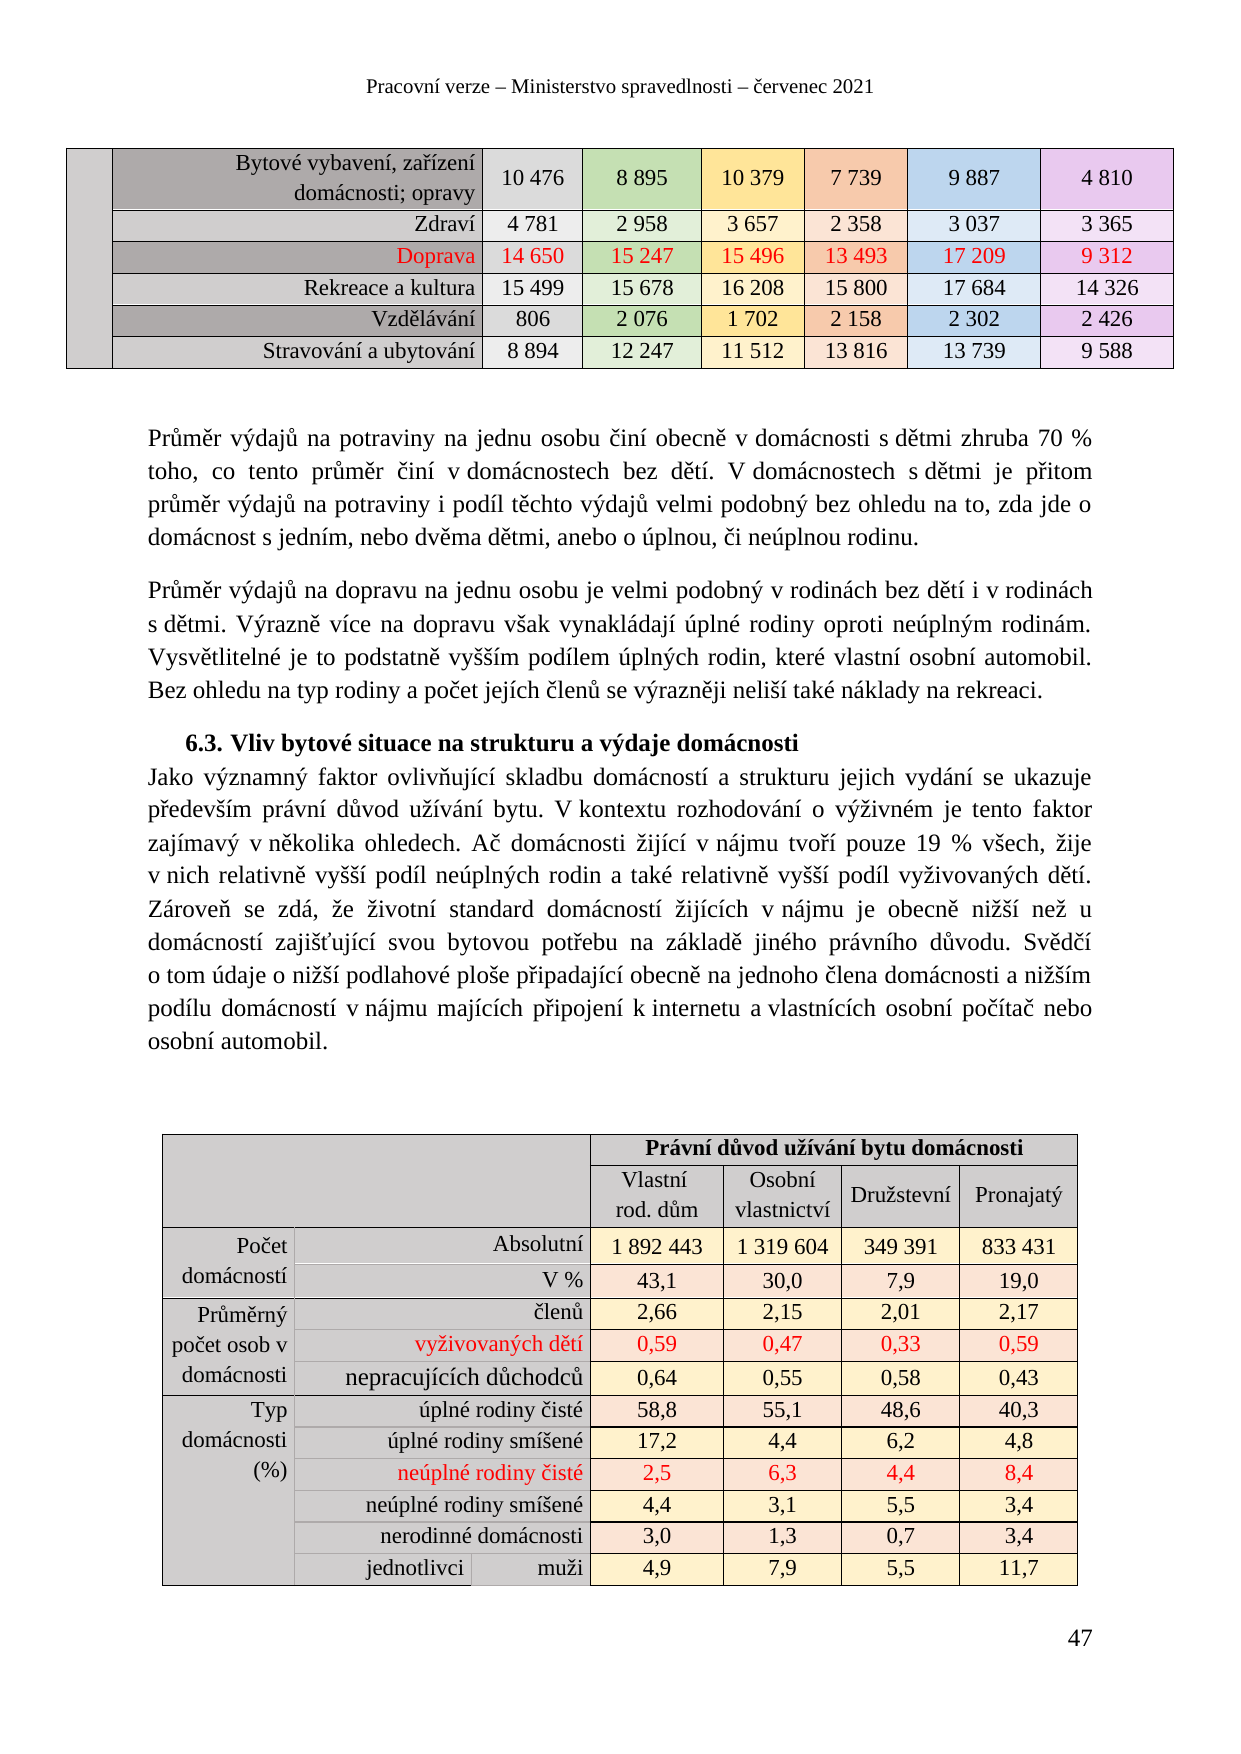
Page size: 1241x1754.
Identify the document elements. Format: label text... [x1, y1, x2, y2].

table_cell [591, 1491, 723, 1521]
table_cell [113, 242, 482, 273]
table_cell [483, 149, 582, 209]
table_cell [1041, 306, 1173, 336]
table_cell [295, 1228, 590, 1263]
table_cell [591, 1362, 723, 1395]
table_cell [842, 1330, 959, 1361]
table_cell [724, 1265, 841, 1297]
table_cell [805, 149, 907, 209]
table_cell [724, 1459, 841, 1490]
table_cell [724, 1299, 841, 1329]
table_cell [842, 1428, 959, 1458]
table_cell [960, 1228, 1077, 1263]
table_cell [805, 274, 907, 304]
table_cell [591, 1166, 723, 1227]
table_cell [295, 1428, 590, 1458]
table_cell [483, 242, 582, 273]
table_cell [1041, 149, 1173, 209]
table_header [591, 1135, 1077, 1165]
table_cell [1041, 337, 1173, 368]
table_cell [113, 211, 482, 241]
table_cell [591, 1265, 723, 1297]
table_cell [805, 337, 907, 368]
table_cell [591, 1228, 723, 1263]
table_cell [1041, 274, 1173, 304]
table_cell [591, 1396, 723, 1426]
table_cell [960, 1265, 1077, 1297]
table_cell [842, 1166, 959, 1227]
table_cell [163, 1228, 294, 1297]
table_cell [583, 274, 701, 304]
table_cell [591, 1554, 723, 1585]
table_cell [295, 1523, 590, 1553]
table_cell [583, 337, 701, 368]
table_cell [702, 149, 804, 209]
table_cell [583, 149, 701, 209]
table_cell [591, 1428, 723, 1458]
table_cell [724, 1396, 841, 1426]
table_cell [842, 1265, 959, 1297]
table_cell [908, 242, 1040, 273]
text Jako významný faktor ovlivňující skladbu domácností a strukturu jejich vydání se ukazuje především právní důvod užívání bytu. V kontextu rozhodování o výživném je tento faktor zajímavý v několika ohledech. Ač domácnosti žijící v nájmu tvoří pouze 19 % všech, žije v nich relativně vyšší podíl neúplných rodin a také relativně vyšší podíl vyživovaných dětí. Zároveň se zdá, že životní standard domácností žijících v nájmu je obecně nižší než u domácností zajišťující svou bytovou potřebu na základě jiného právního důvodu. Svědčí o tom údaje o nižší podlahové ploše připadající obecně na jednoho člena domácnosti a nižším podílu domácností v nájmu majících připojení k internetu a vlastnících osobní počítač nebo osobní automobil. [148, 762, 1093, 1054]
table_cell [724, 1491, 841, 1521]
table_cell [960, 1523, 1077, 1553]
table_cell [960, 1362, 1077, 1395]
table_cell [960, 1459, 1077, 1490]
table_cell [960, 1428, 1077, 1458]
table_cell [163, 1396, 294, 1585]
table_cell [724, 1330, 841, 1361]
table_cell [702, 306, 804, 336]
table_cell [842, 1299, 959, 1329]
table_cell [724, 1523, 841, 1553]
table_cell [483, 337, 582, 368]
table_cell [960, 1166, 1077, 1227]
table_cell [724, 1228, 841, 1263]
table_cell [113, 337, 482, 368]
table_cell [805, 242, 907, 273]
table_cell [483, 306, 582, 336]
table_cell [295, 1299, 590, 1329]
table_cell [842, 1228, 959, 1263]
subtitle Vliv bytové situace na strukturu a výdaje domácnosti [185, 728, 1093, 757]
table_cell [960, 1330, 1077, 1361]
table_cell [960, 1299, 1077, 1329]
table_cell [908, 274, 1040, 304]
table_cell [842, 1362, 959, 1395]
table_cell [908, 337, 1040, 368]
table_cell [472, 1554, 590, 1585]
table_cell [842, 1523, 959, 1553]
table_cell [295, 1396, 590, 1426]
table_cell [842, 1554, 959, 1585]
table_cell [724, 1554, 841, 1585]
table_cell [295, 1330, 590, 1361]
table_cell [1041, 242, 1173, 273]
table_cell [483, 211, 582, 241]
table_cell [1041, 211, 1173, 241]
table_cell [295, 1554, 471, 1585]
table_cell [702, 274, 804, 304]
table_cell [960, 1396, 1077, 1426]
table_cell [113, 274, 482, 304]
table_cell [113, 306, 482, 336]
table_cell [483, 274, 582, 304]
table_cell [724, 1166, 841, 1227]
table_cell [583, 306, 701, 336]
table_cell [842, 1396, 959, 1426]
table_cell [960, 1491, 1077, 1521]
text Průměr výdajů na potraviny na jednu osobu činí obecně v domácnosti s dětmi zhruba 70 % toho, co tento průměr činí v domácnostech bez dětí. V domácnostech s dětmi je přitom průměr výdajů na potraviny i podíl těchto výdajů velmi podobný bez ohledu na to, zda jde o domácnost s jedním, nebo dvěma dětmi, anebo o úplnou, či neúplnou rodinu. [148, 423, 1093, 551]
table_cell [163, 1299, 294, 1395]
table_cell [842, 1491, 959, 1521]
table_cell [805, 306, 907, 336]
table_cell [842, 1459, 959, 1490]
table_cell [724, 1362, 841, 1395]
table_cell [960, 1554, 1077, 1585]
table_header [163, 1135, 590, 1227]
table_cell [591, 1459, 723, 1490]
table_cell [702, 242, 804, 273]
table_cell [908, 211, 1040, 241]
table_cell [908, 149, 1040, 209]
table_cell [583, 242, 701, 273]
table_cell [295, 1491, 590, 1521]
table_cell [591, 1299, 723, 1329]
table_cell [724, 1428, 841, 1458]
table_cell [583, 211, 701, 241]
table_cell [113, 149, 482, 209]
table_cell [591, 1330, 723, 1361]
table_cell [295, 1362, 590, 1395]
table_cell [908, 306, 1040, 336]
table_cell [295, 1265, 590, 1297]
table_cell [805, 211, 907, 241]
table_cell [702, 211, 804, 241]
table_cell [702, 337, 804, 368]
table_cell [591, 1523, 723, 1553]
text Průměr výdajů na dopravu na jednu osobu je velmi podobný v rodinách bez dětí i v rodinách s dětmi. Výrazně více na dopravu však vynakládají úplné rodiny oproti neúplným rodinám. Vysvětlitelné je to podstatně vyšším podílem úplných rodin, které vlastní osobní automobil. Bez ohledu na typ rodiny a počet jejích členů se výrazněji neliší také náklady na rekreaci. [148, 576, 1093, 703]
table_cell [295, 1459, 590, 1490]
